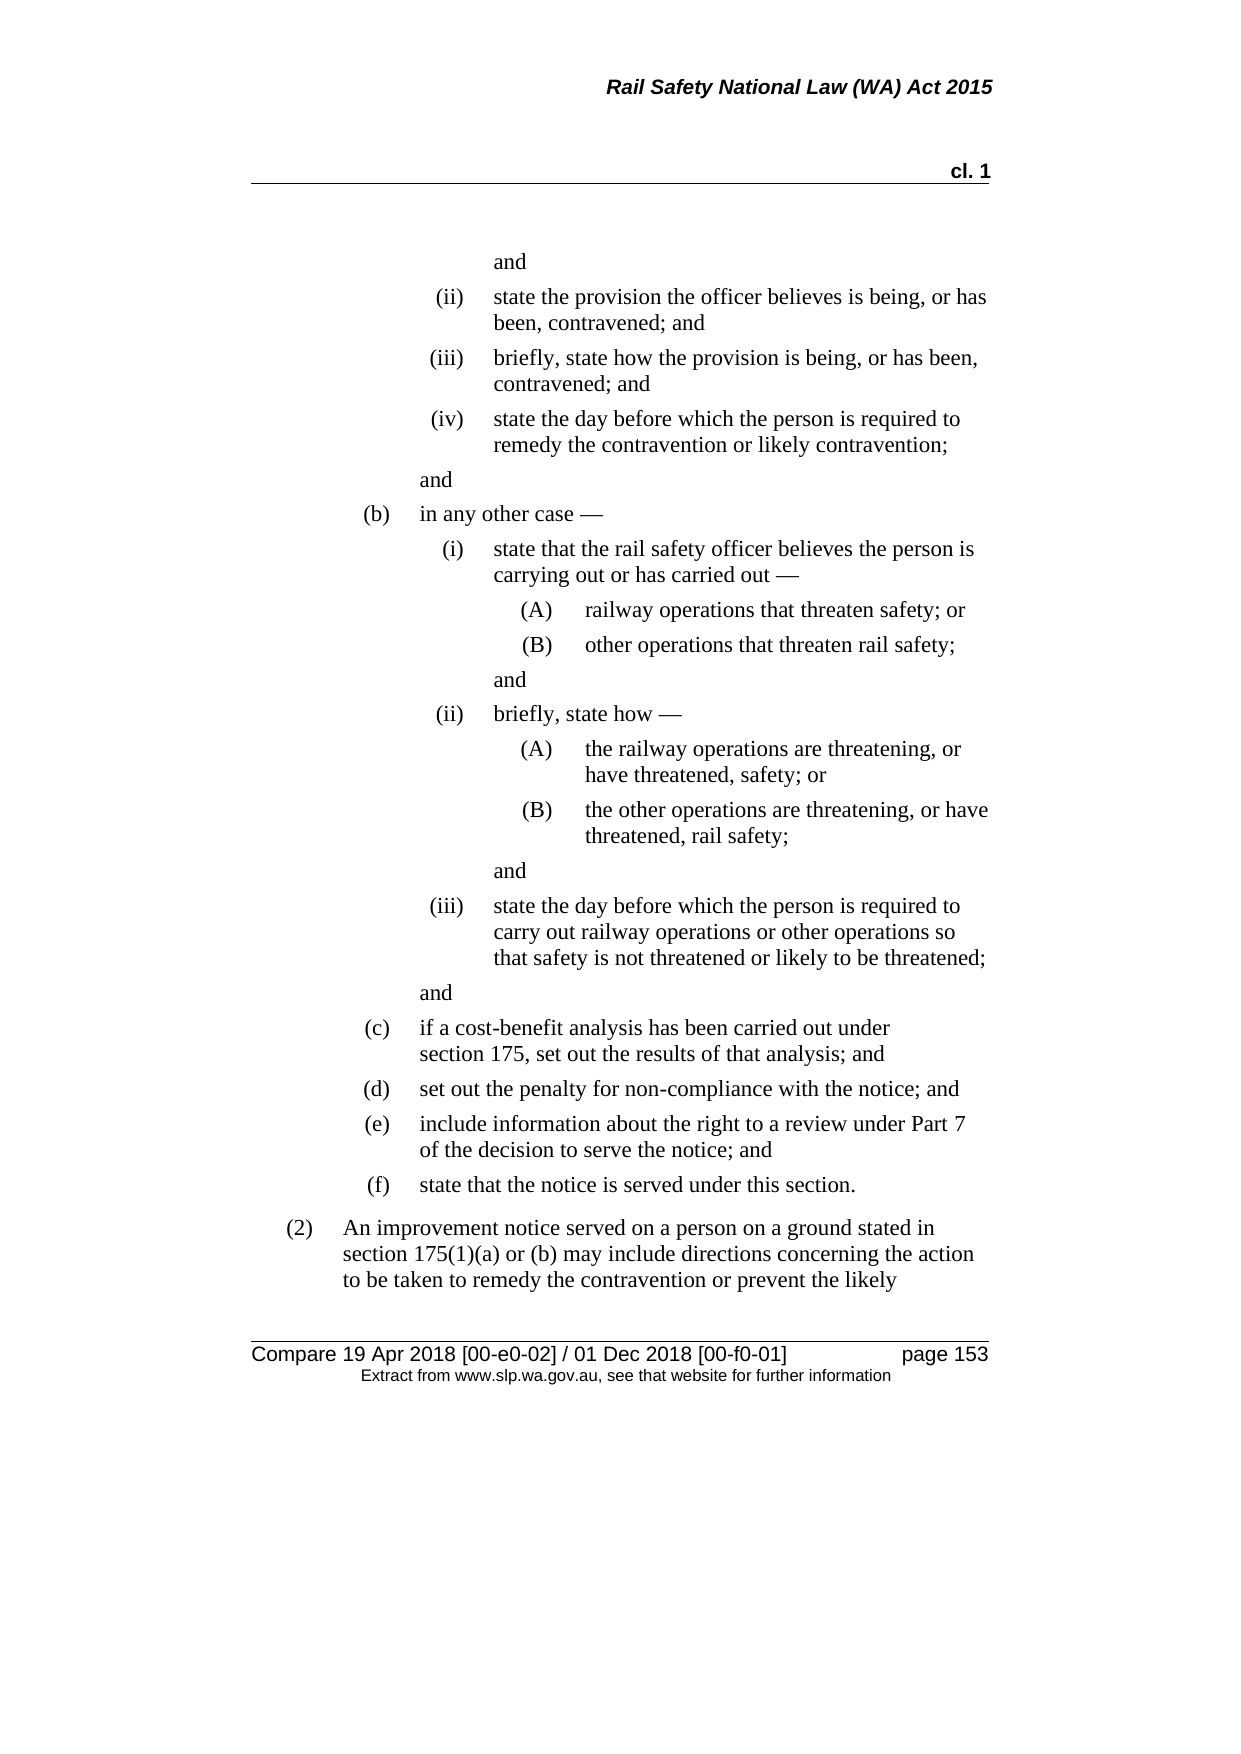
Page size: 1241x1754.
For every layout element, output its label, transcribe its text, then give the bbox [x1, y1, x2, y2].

text (ii) state the provision the officer believes is being, or has been, contravened; and [251, 283, 989, 335]
text (b) in any other case — [251, 501, 989, 527]
text and [251, 466, 989, 492]
text (A) the railway operations are threatening, or have threatened, safety; or [251, 735, 989, 788]
text and [251, 666, 989, 692]
text (B) other operations that threaten rail safety; [251, 631, 989, 657]
text (ii) briefly, state how — [251, 700, 989, 727]
text (i) state that the rail safety officer believes the person is carrying out or has carried out — [251, 535, 989, 588]
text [251, 1214, 989, 1293]
text (iii) briefly, state how the provision is being, or has been, contravened; and [251, 344, 989, 396]
text (e) include information about the right to a review under Part 7 of the decision to serve the notice; and [251, 1109, 989, 1162]
text and [251, 857, 989, 883]
text (f) state that the notice is served under this section. [251, 1171, 989, 1197]
text (c) if a cost-benefit analysis has been carried out under section 175, set out the results of that analysis; and [251, 1014, 989, 1067]
text (d) set out the penalty for non-compliance with the notice; and [251, 1075, 989, 1101]
text (B) the other operations are threatening, or have threatened, rail safety; [251, 796, 989, 849]
text and [251, 979, 989, 1006]
text (A) railway operations that threaten safety; or [251, 596, 989, 623]
text (iii) state the day before which the person is required to carry out railway operations or other operations so that safety is not threatened or likely to be threatened; [251, 892, 989, 971]
text and [251, 248, 989, 274]
text (iv) state the day before which the person is required to remedy the contravention or likely contravention; [251, 405, 989, 457]
